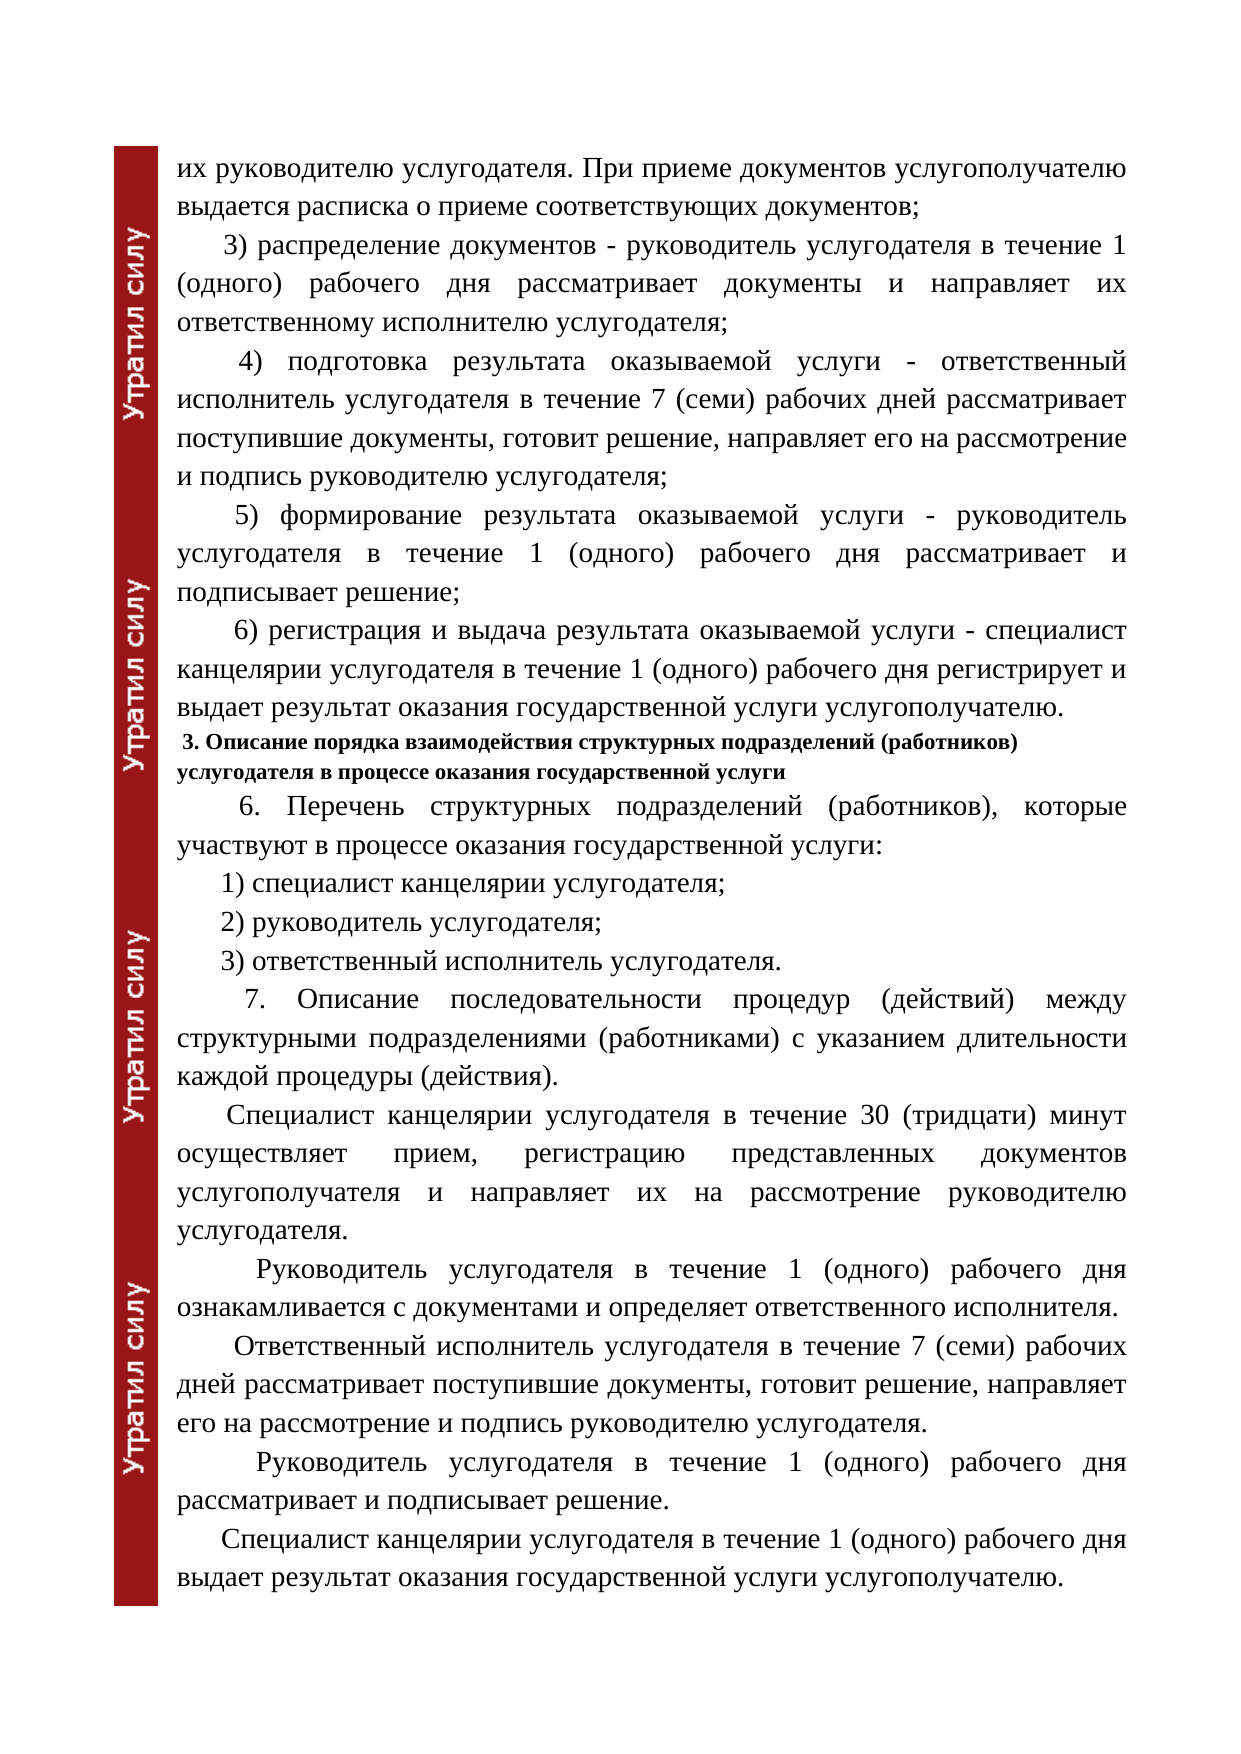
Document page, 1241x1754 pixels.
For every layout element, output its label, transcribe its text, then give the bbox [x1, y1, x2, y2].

picture [114, 338, 158, 343]
text 6. Перечень структурных подразделений (работников), которые участвуют в процессе оказания государственной услуги: [112, 788, 1128, 861]
picture [114, 1246, 158, 1251]
text 3. Описание порядка взаимодействия структурных подразделений (работников) услугодателя в процессе оказания государственной услуги [112, 728, 1128, 785]
text 4) подготовка результата оказываемой услуги - ответственный исполнитель услугодателя в течение 7 (семи) рабочих дней рассматривает поступившие документы, готовит решение, направляет его на рассмотрение и подпись руководителю услугодателя; [112, 343, 1128, 492]
text Специалист канцелярии услугодателя в течение 1 (одного) рабочего дня выдает результат оказания государственной услуги услугополучателю. [112, 1521, 1128, 1593]
text 2) руководитель услугодателя; [112, 904, 1128, 938]
picture [114, 938, 158, 943]
picture [114, 723, 158, 728]
picture [114, 607, 158, 612]
picture [114, 976, 158, 981]
text 1) специалист канцелярии услугодателя; [112, 866, 1128, 899]
picture [114, 222, 158, 227]
picture [114, 1593, 158, 1606]
picture [114, 492, 158, 497]
text Специалист канцелярии услугодателя в течение 30 (тридцати) минут осуществляет прием, регистрацию представленных документов услугополучателя и направляет их на рассмотрение руководителю услугодателя. [112, 1097, 1128, 1246]
text Руководитель услугодателя в течение 1 (одного) рабочего дня ознакамливается с документами и определяет ответственного исполнителя. [112, 1251, 1128, 1323]
picture [114, 1516, 158, 1521]
text 6) регистрация и выдача результата оказываемой услуги - специалист канцелярии услугодателя в течение 1 (одного) рабочего дня регистрирует и выдает результат оказания государственной услуги услугополучателю. [112, 612, 1128, 723]
picture [114, 899, 158, 904]
text Ответственный исполнитель услугодателя в течение 7 (семи) рабочих дней рассматривает поступившие документы, готовит решение, направляет его на рассмотрение и подпись руководителю услугодателя. [112, 1328, 1128, 1439]
picture [114, 861, 158, 866]
text 7. Описание последовательности процедур (действий) между структурными подразделениями (работниками) с указанием длительности каждой процедуры (действия). [112, 981, 1128, 1092]
picture [114, 1092, 158, 1097]
picture [114, 1439, 158, 1444]
text Руководитель услугодателя в течение 1 (одного) рабочего дня рассматривает и подписывает решение. [112, 1444, 1128, 1516]
text 3) ответственный исполнитель услугодателя. [112, 943, 1128, 976]
picture [114, 1323, 158, 1328]
text 3) распределение документов - руководитель услугодателя в течение 1 (одного) рабочего дня рассматривает документы и направляет их ответственному исполнителю услугодателя; [112, 227, 1128, 338]
picture [114, 146, 158, 150]
text 5) формирование результата оказываемой услуги - руководитель услугодателя в течение 1 (одного) рабочего дня рассматривает и подписывает решение; [112, 497, 1128, 607]
